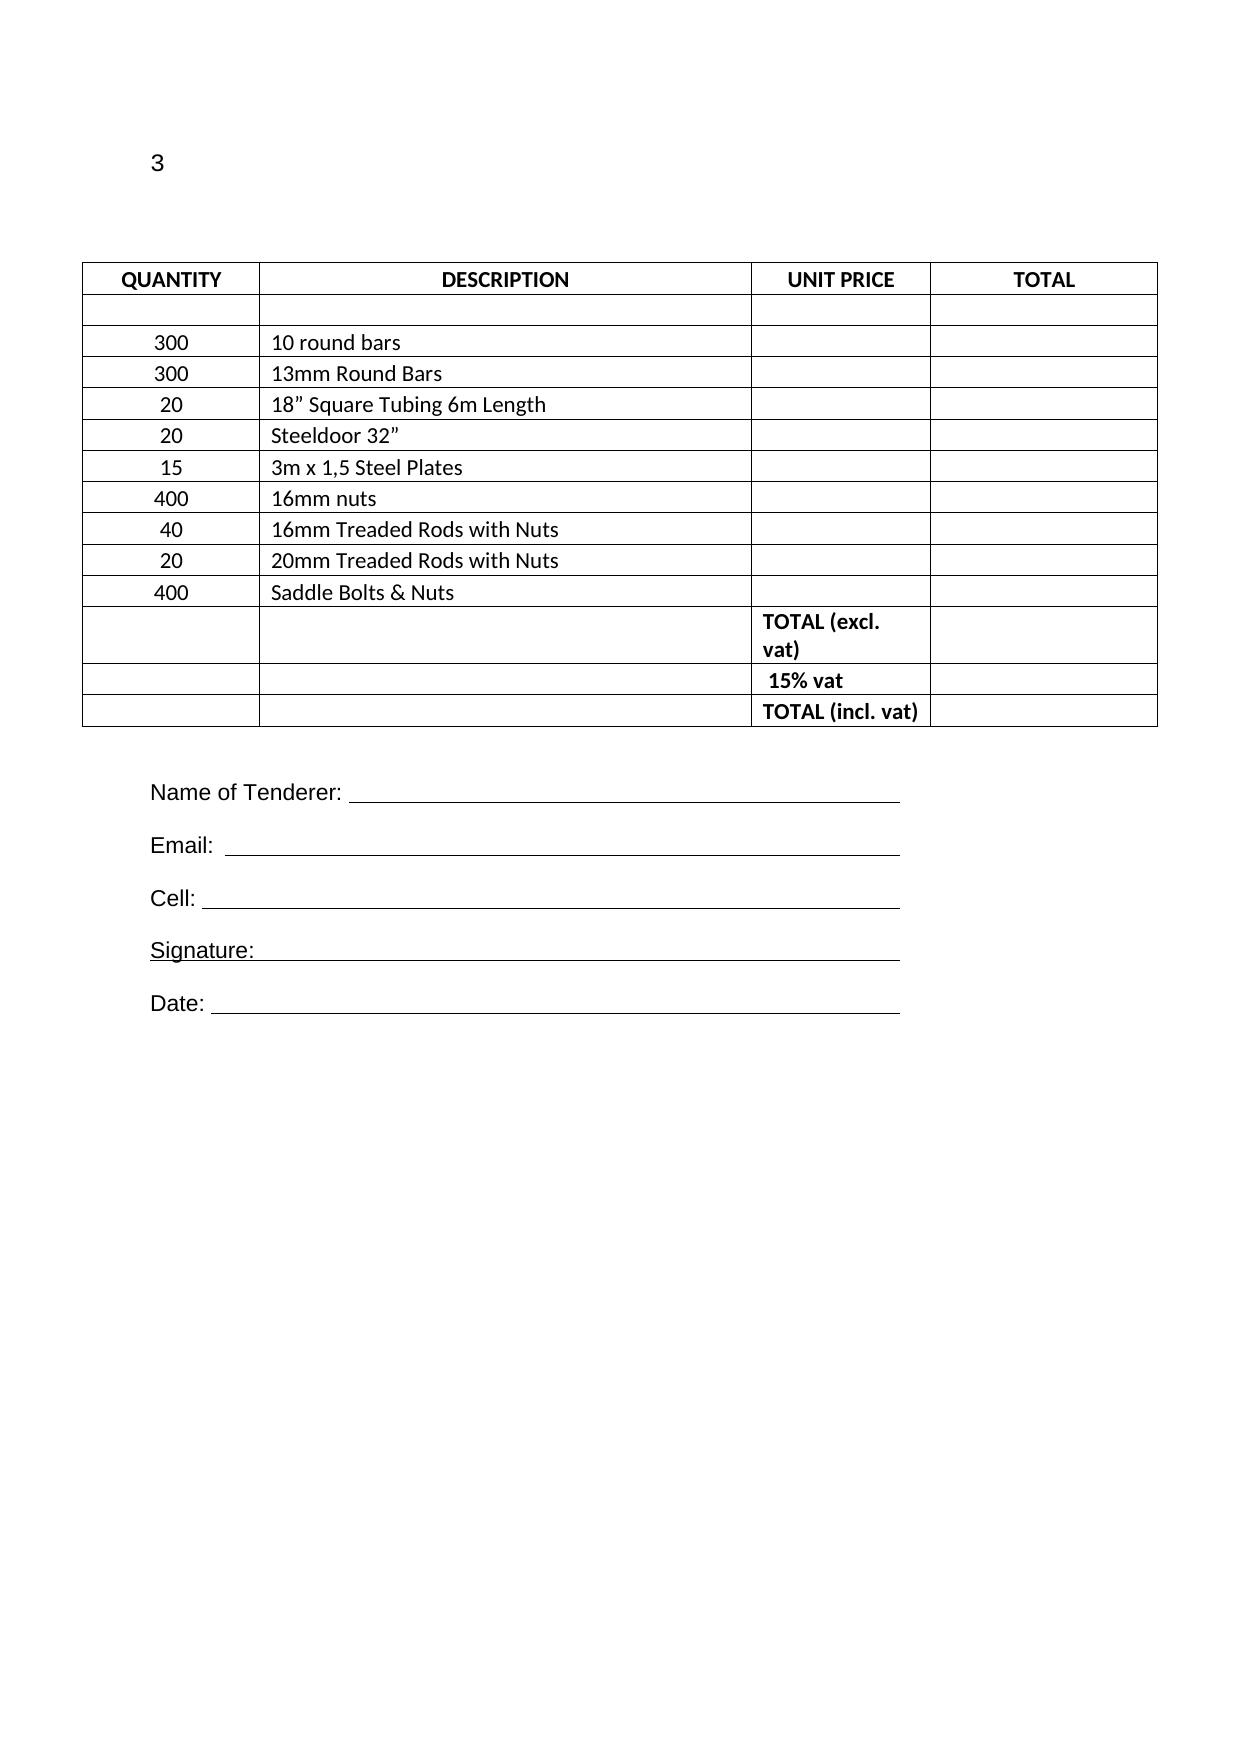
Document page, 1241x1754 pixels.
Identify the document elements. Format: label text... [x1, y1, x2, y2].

table_cell 20 [83, 420, 259, 450]
table_cell [83, 664, 259, 694]
text Cell: [150, 885, 1152, 911]
table_cell [83, 695, 259, 726]
table_header QUANTITY [83, 263, 259, 293]
table_cell 20 [83, 545, 259, 575]
table_cell [931, 482, 1157, 512]
table_cell [752, 576, 930, 606]
table_cell [931, 695, 1157, 726]
table_cell 20mm Treaded Rods with Nuts [260, 545, 751, 575]
text Email: [150, 832, 1152, 858]
table_cell [931, 357, 1157, 387]
table_cell [260, 695, 751, 726]
table_cell [931, 451, 1157, 481]
table_cell [931, 545, 1157, 575]
table_cell [83, 607, 259, 663]
table_cell [752, 295, 930, 325]
table_cell [752, 420, 930, 450]
table_header UNIT PRICE [752, 263, 930, 293]
table_cell [752, 357, 930, 387]
table_cell [931, 607, 1157, 663]
table_cell 3m x 1,5 Steel Plates [260, 451, 751, 481]
table_header DESCRIPTION [260, 263, 751, 293]
table_cell [752, 451, 930, 481]
text Name of Tenderer: [150, 779, 1152, 806]
table_cell 40 [83, 513, 259, 543]
table_cell 400 [83, 576, 259, 606]
table_cell TOTAL (excl. vat) [752, 607, 930, 663]
table_cell 20 [83, 388, 259, 418]
table_cell 400 [83, 482, 259, 512]
table_cell [752, 545, 930, 575]
table_cell 16mm nuts [260, 482, 751, 512]
table_cell [83, 295, 259, 325]
table_cell 16mm Treaded Rods with Nuts [260, 513, 751, 543]
table_cell 15 [83, 451, 259, 481]
table_cell [931, 420, 1157, 450]
text Signature: [150, 937, 1152, 964]
table_cell [752, 388, 930, 418]
table_cell [752, 326, 930, 356]
table_cell Steeldoor 32” [260, 420, 751, 450]
table_cell 15% vat [752, 664, 930, 694]
table_header TOTAL [931, 263, 1157, 293]
table_cell 13mm Round Bars [260, 357, 751, 387]
table_cell [931, 388, 1157, 418]
table_cell 10 round bars [260, 326, 751, 356]
table_cell [931, 326, 1157, 356]
table_cell 300 [83, 357, 259, 387]
table_cell [931, 576, 1157, 606]
text Date: [150, 990, 1152, 1017]
table_cell [260, 664, 751, 694]
table_cell [260, 295, 751, 325]
table_cell [931, 513, 1157, 543]
table_cell [260, 607, 751, 663]
table_cell 300 [83, 326, 259, 356]
table_cell [752, 513, 930, 543]
table_cell [931, 295, 1157, 325]
table_cell [931, 664, 1157, 694]
table_cell TOTAL (incl. vat) [752, 695, 930, 726]
table_cell [752, 482, 930, 512]
table_cell 18” Square Tubing 6m Length [260, 388, 751, 418]
table_cell Saddle Bolts & Nuts [260, 576, 751, 606]
